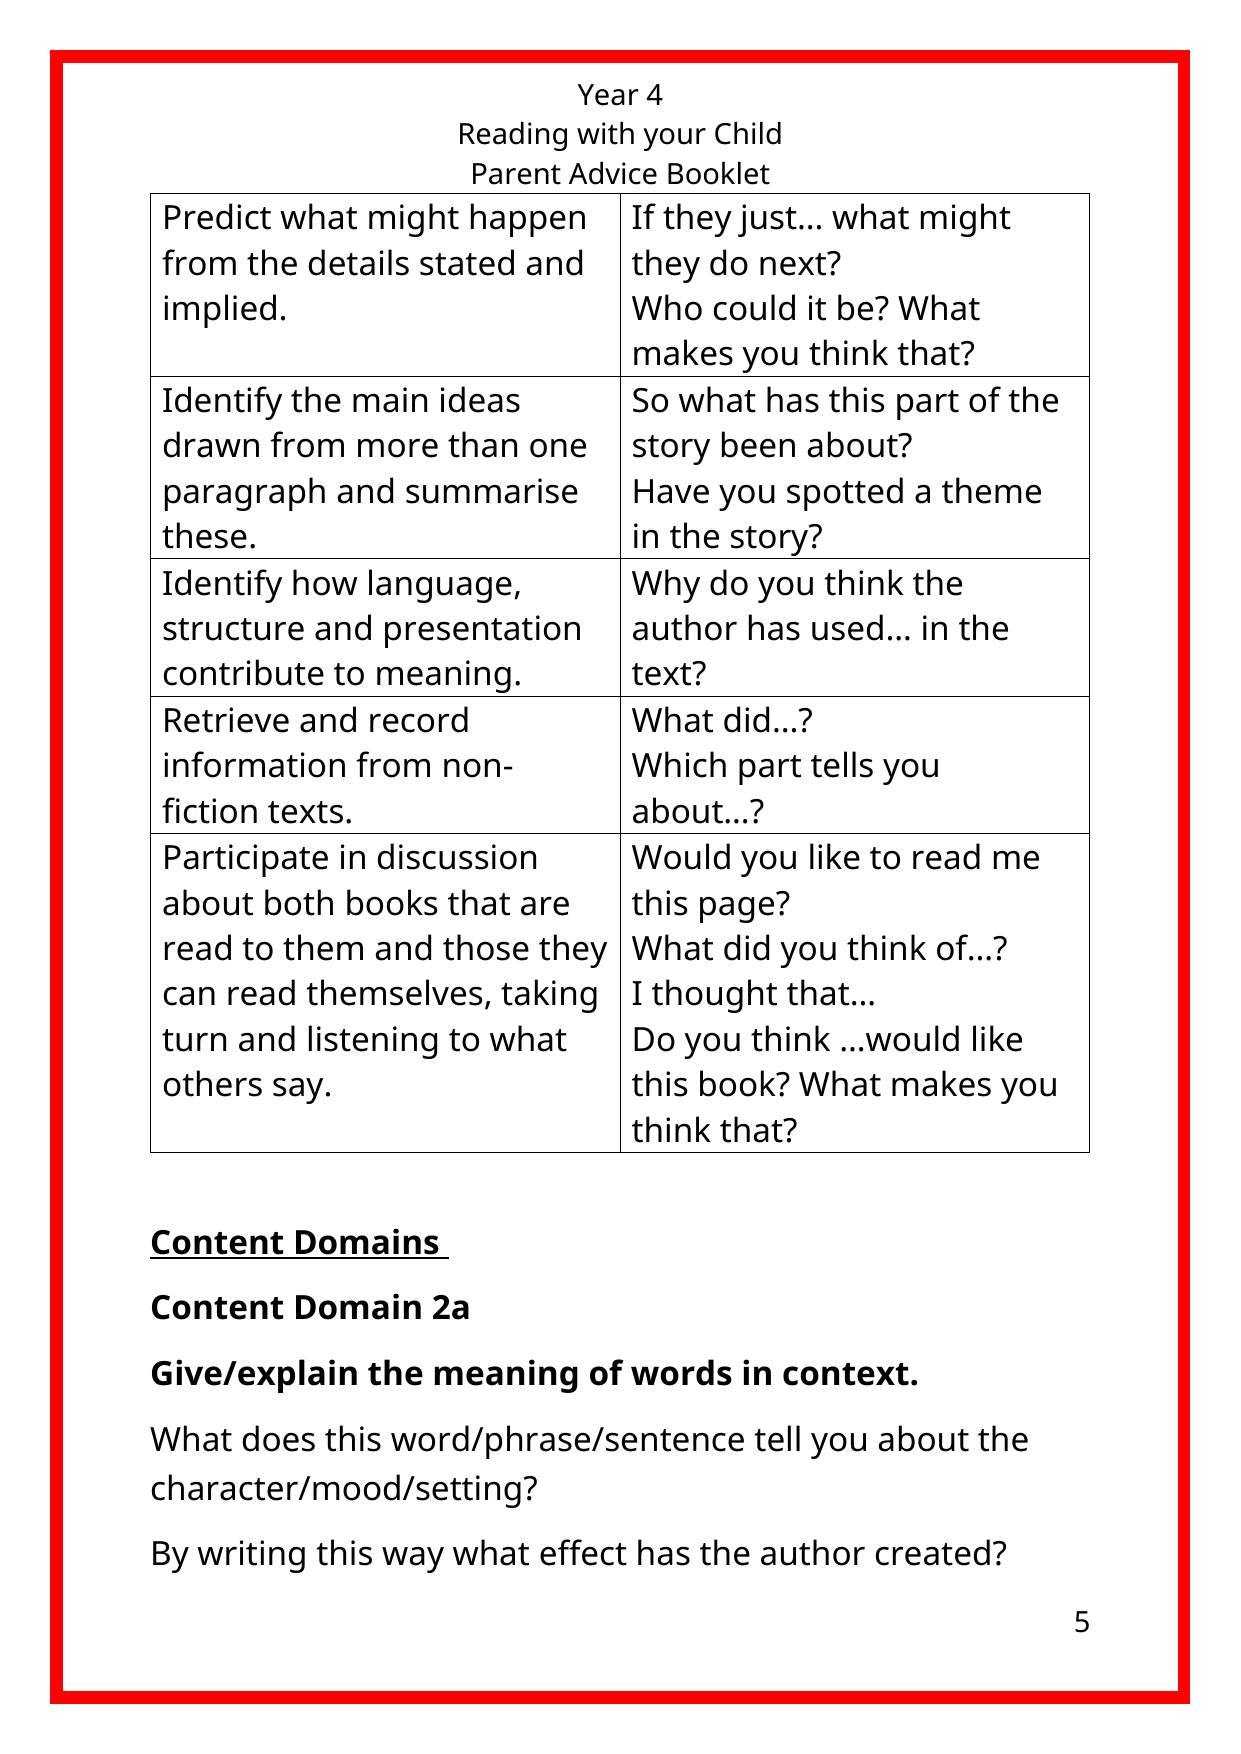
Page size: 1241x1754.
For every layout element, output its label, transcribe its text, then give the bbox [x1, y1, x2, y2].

text By writing this way what effect has the author created? [150, 1530, 1090, 1575]
table_cell Participate in discussion about both books that are read to them and those they can read themselves, taking turn and listening to what others say. [151, 834, 620, 1152]
text Give/explain the meaning of words in context. [150, 1350, 1090, 1395]
text What does this word/phrase/sentence tell you about the character/mood/setting? [150, 1415, 1090, 1510]
table_cell So what has this part of the story been about? Have you spotted a theme in the story? [621, 377, 1089, 558]
table_cell Predict what might happen from the details stated and implied. [151, 194, 620, 376]
table_cell Why do you think the author has used… in the text? [621, 559, 1089, 696]
table_cell Would you like to read me this page? What did you think of…? I thought that… Do you think …would like this book? What makes you think that? [621, 834, 1089, 1152]
table_cell Identify how language, structure and presentation contribute to meaning. [151, 559, 620, 696]
table_cell Retrieve and record information from non-fiction texts. [151, 697, 620, 833]
table_cell If they just… what might they do next? Who could it be? What makes you think that? [621, 194, 1089, 376]
text Content Domains [150, 1218, 1090, 1264]
table_cell Identify the main ideas drawn from more than one paragraph and summarise these. [151, 377, 620, 558]
text Content Domain 2a [150, 1284, 1090, 1329]
table_cell What did…? Which part tells you about…? [621, 697, 1089, 833]
